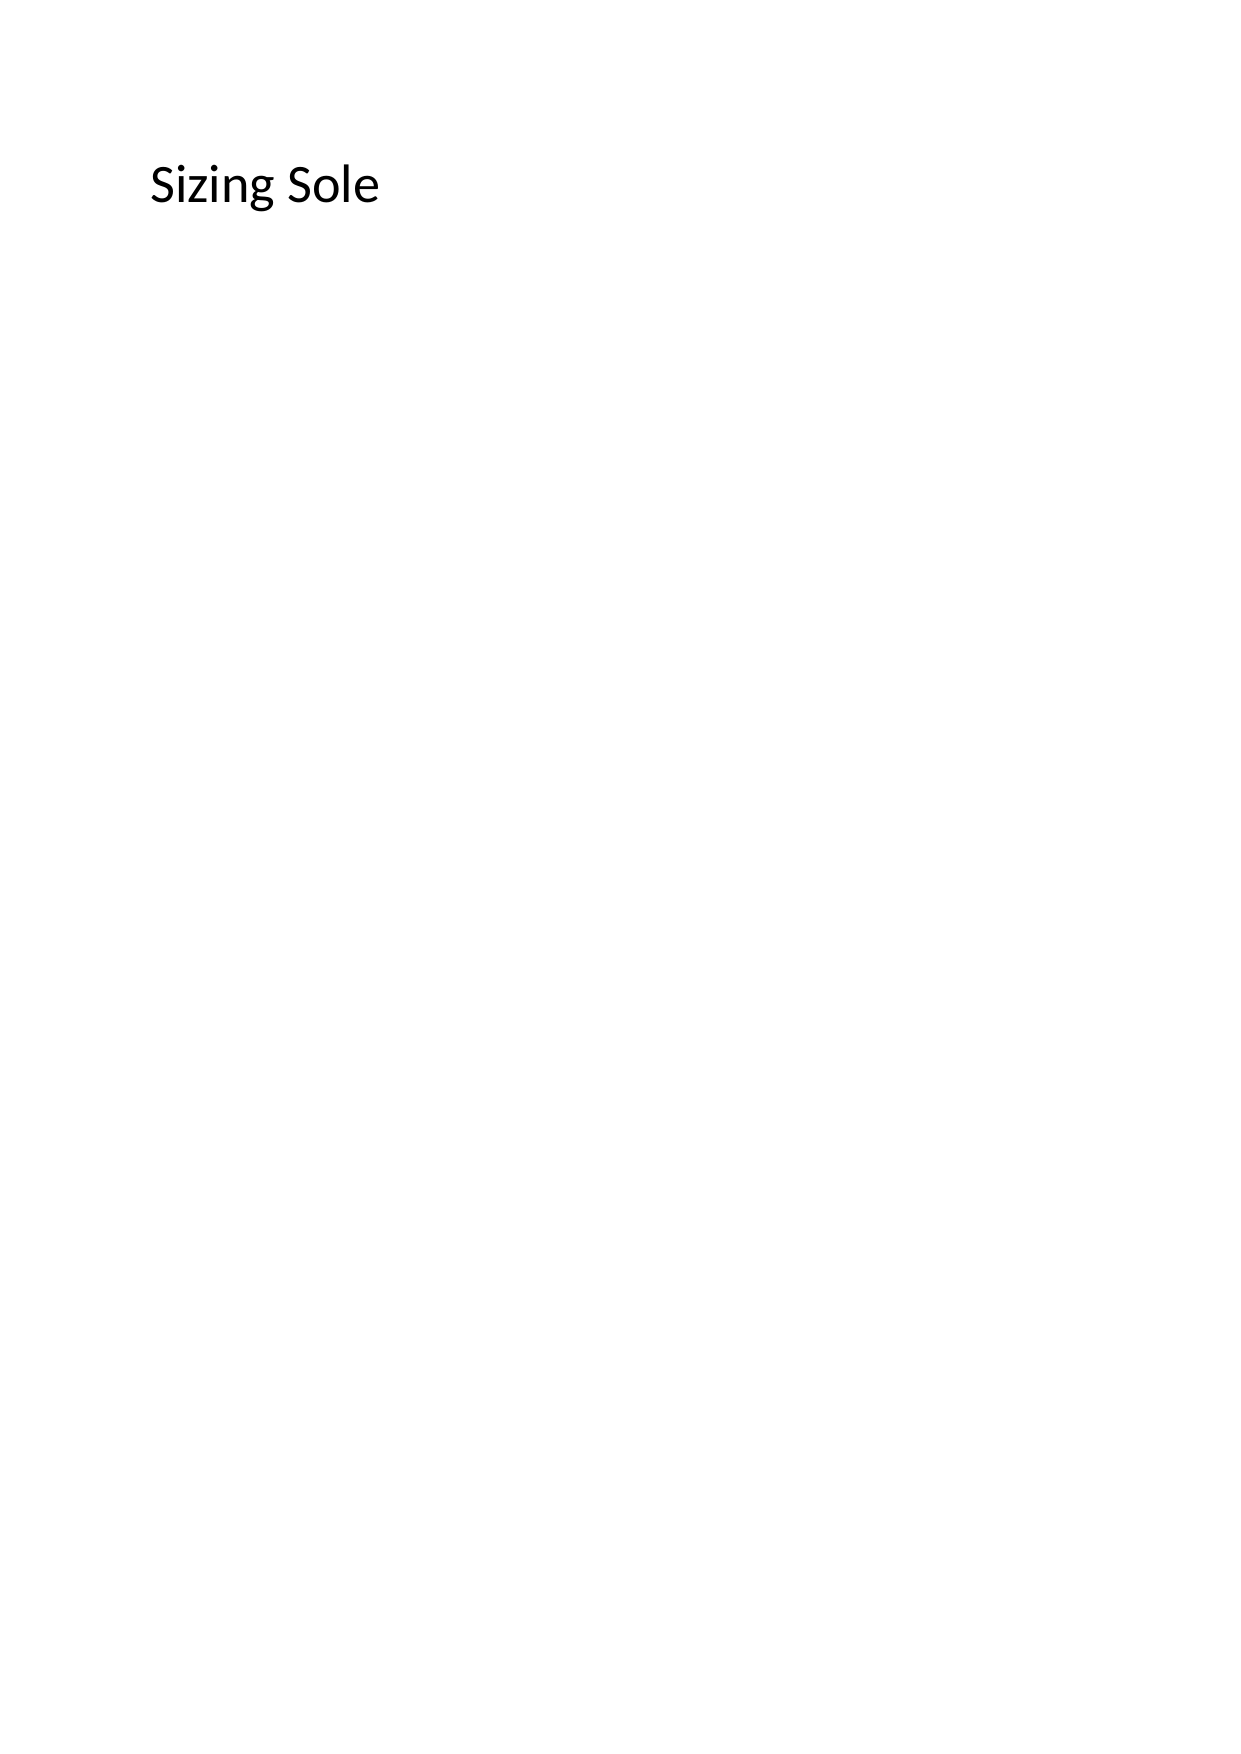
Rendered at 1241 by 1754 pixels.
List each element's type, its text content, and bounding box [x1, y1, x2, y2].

text Sizing Sole [150, 150, 1090, 216]
